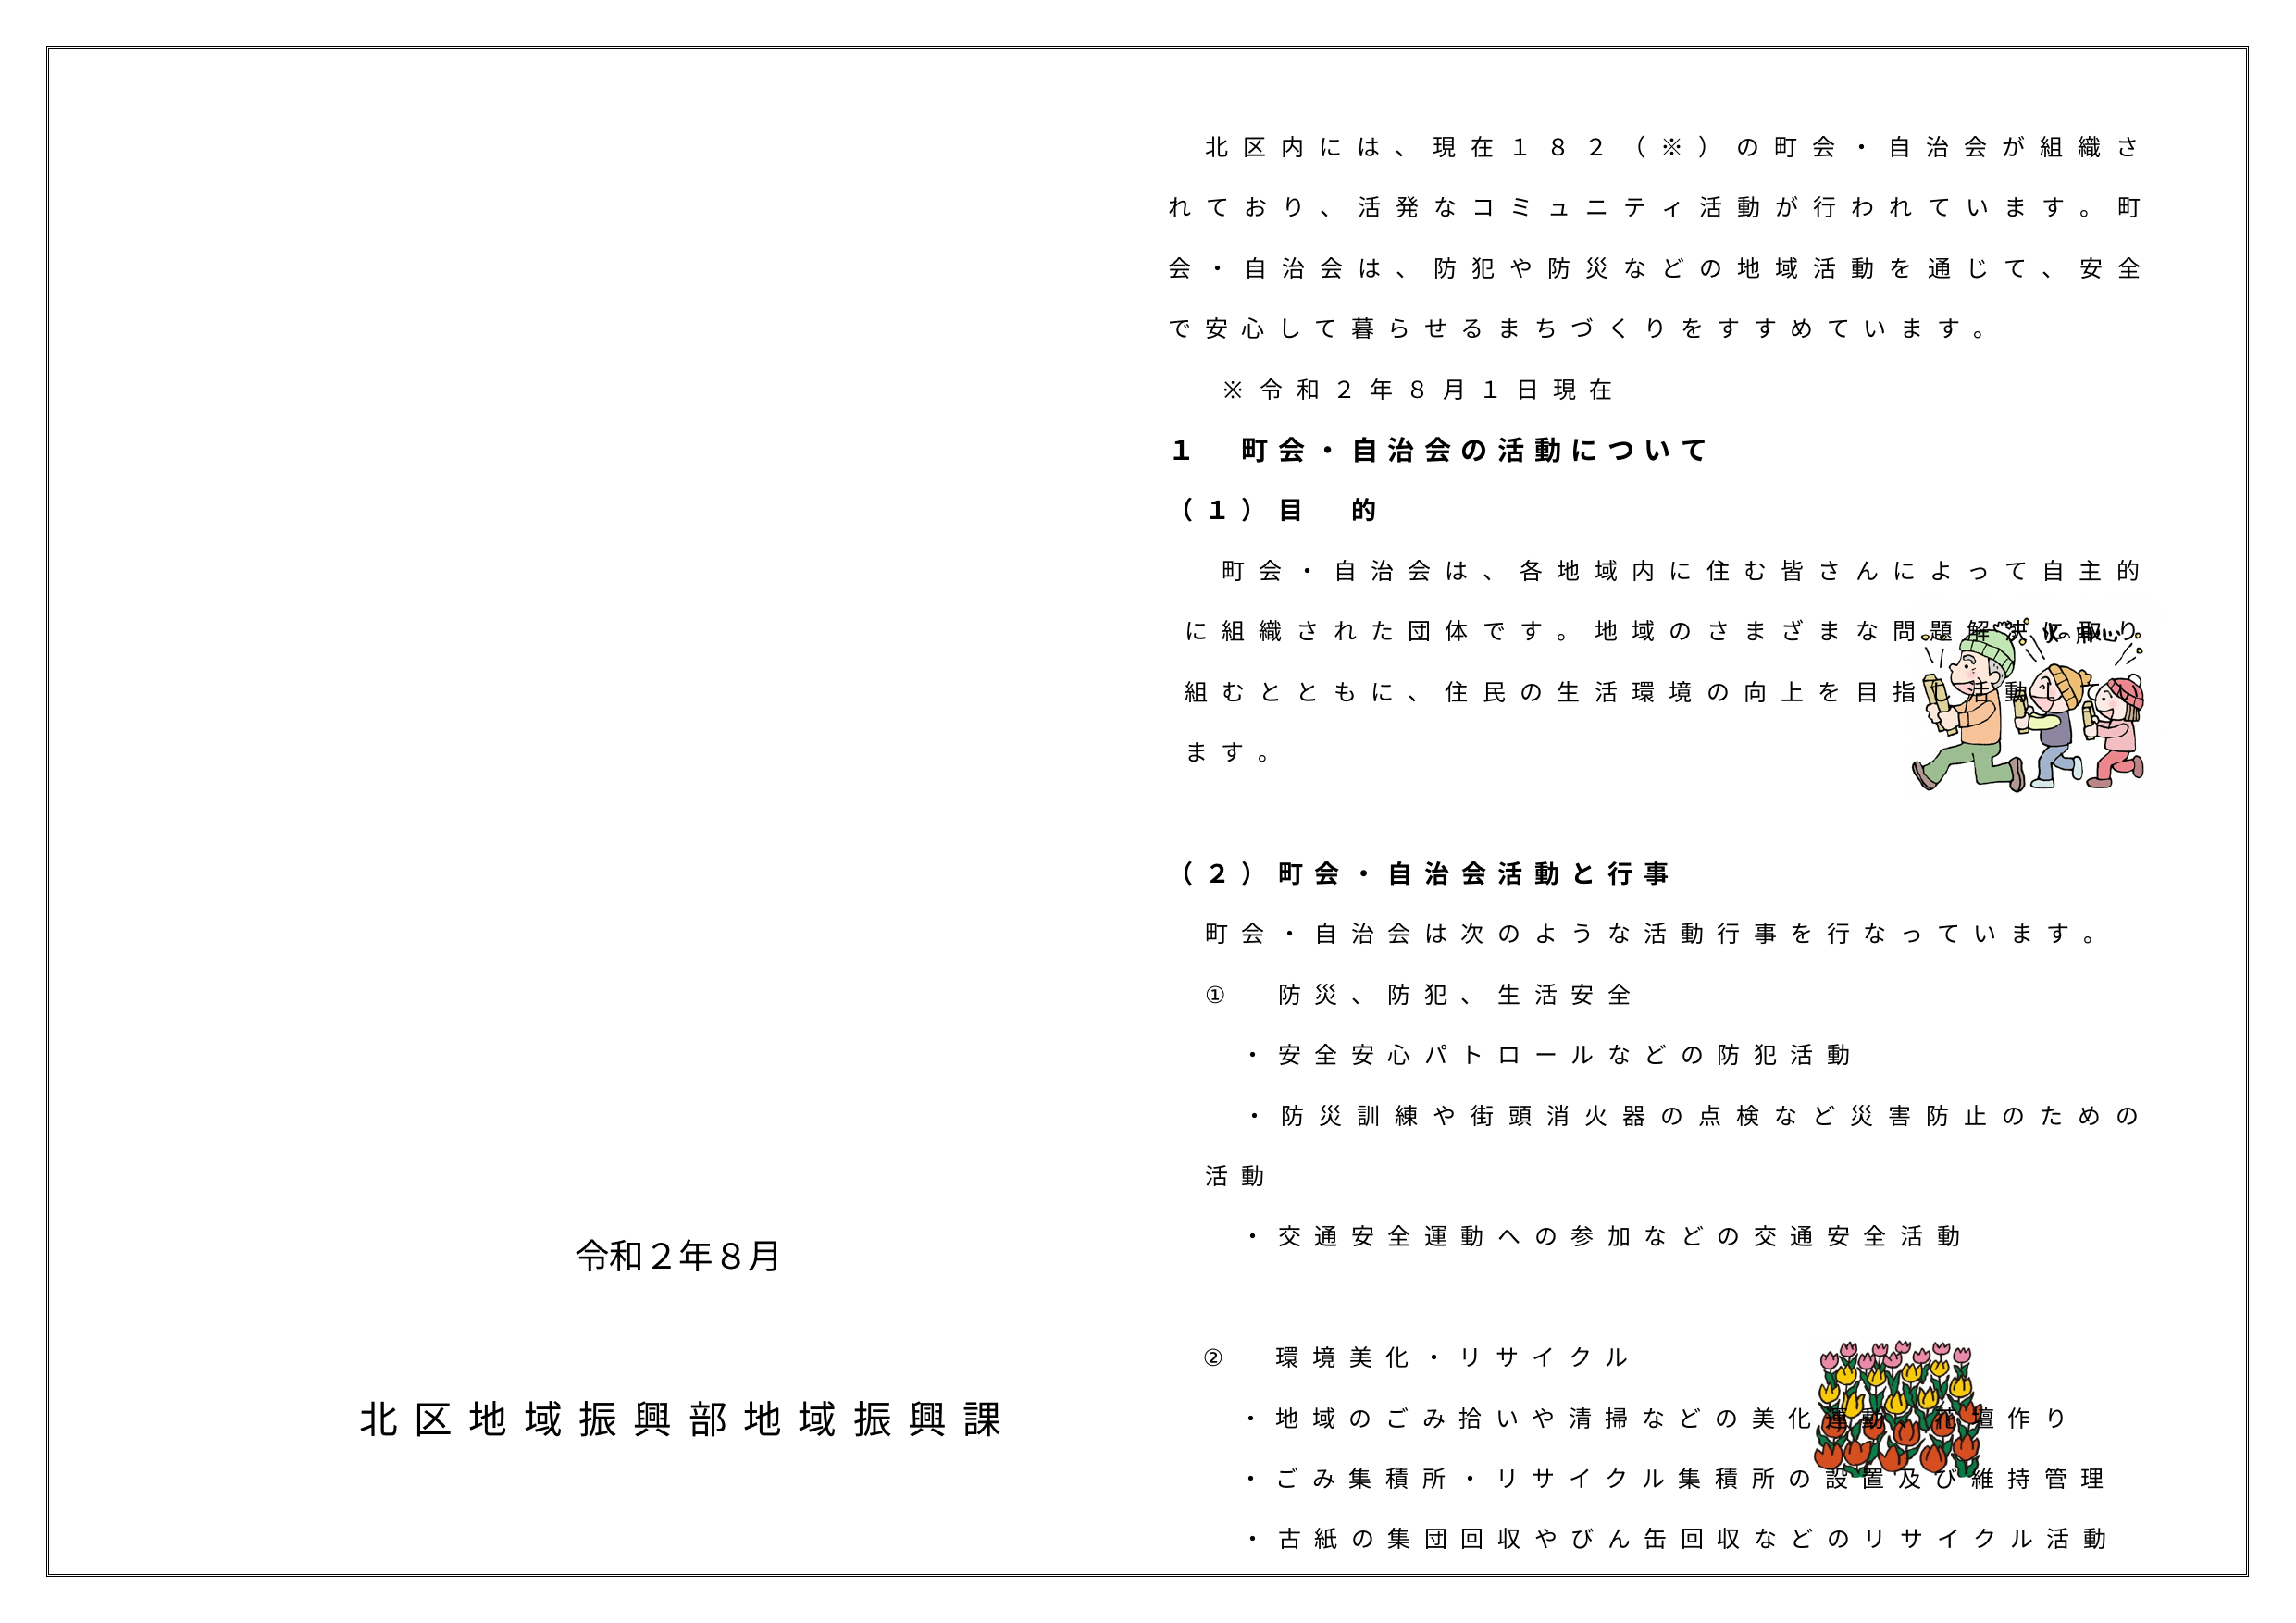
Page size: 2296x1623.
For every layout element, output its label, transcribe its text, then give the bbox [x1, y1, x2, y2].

text ・ごみ集積所・リサイクル集積所の設置及び維持管理 [1168, 1447, 2155, 1507]
text ・交通安全運動への参加などの交通安全活動 [1191, 1205, 2155, 1266]
text ① 防災、防犯、生活安全 [1191, 963, 2155, 1023]
text １ 町会・自治会の活動について [1168, 418, 2155, 478]
text ② 環境美化・リサイクル [1191, 1326, 2155, 1386]
text （１）目 的 [1168, 478, 2155, 539]
text ・古紙の集団回収やびん缶回収などのリサイクル活動 [1168, 1507, 2155, 1568]
text ※令和２年８月１日現在 [1168, 357, 2155, 418]
text ・安全安心パトロールなどの防犯活動 [1191, 1023, 2155, 1084]
text 町会・自治会は次のような活動行事を行なっています。 [1191, 902, 2155, 963]
text ・地域のごみ拾いや清掃などの美化運動、花壇作り [1168, 1386, 2155, 1447]
text 北区地域振興部地域振興課 [141, 1386, 1127, 1447]
text 北区内には、現在１８２（※）の町会・自治会が組織されており、活発なコミュニティ活動が行われています。町会・自治会は、防犯や防災などの地域活動を通じて、安全で安心して暮らせるまちづくりをすすめています。 [1168, 116, 2155, 357]
text ・防災訓練や街頭消火器の点検など災害防止のための活動 [1191, 1084, 2155, 1205]
text 町会・自治会は、各地域内に住む皆さんによって自主的に組織された団体です。地域のさまざまな問題解決に取り組むとともに、住民の生活環境の向上を目指し活動しています。 [1168, 539, 2155, 781]
text （２）町会・自治会活動と行事 [1168, 842, 2155, 902]
picture [1907, 597, 2163, 800]
